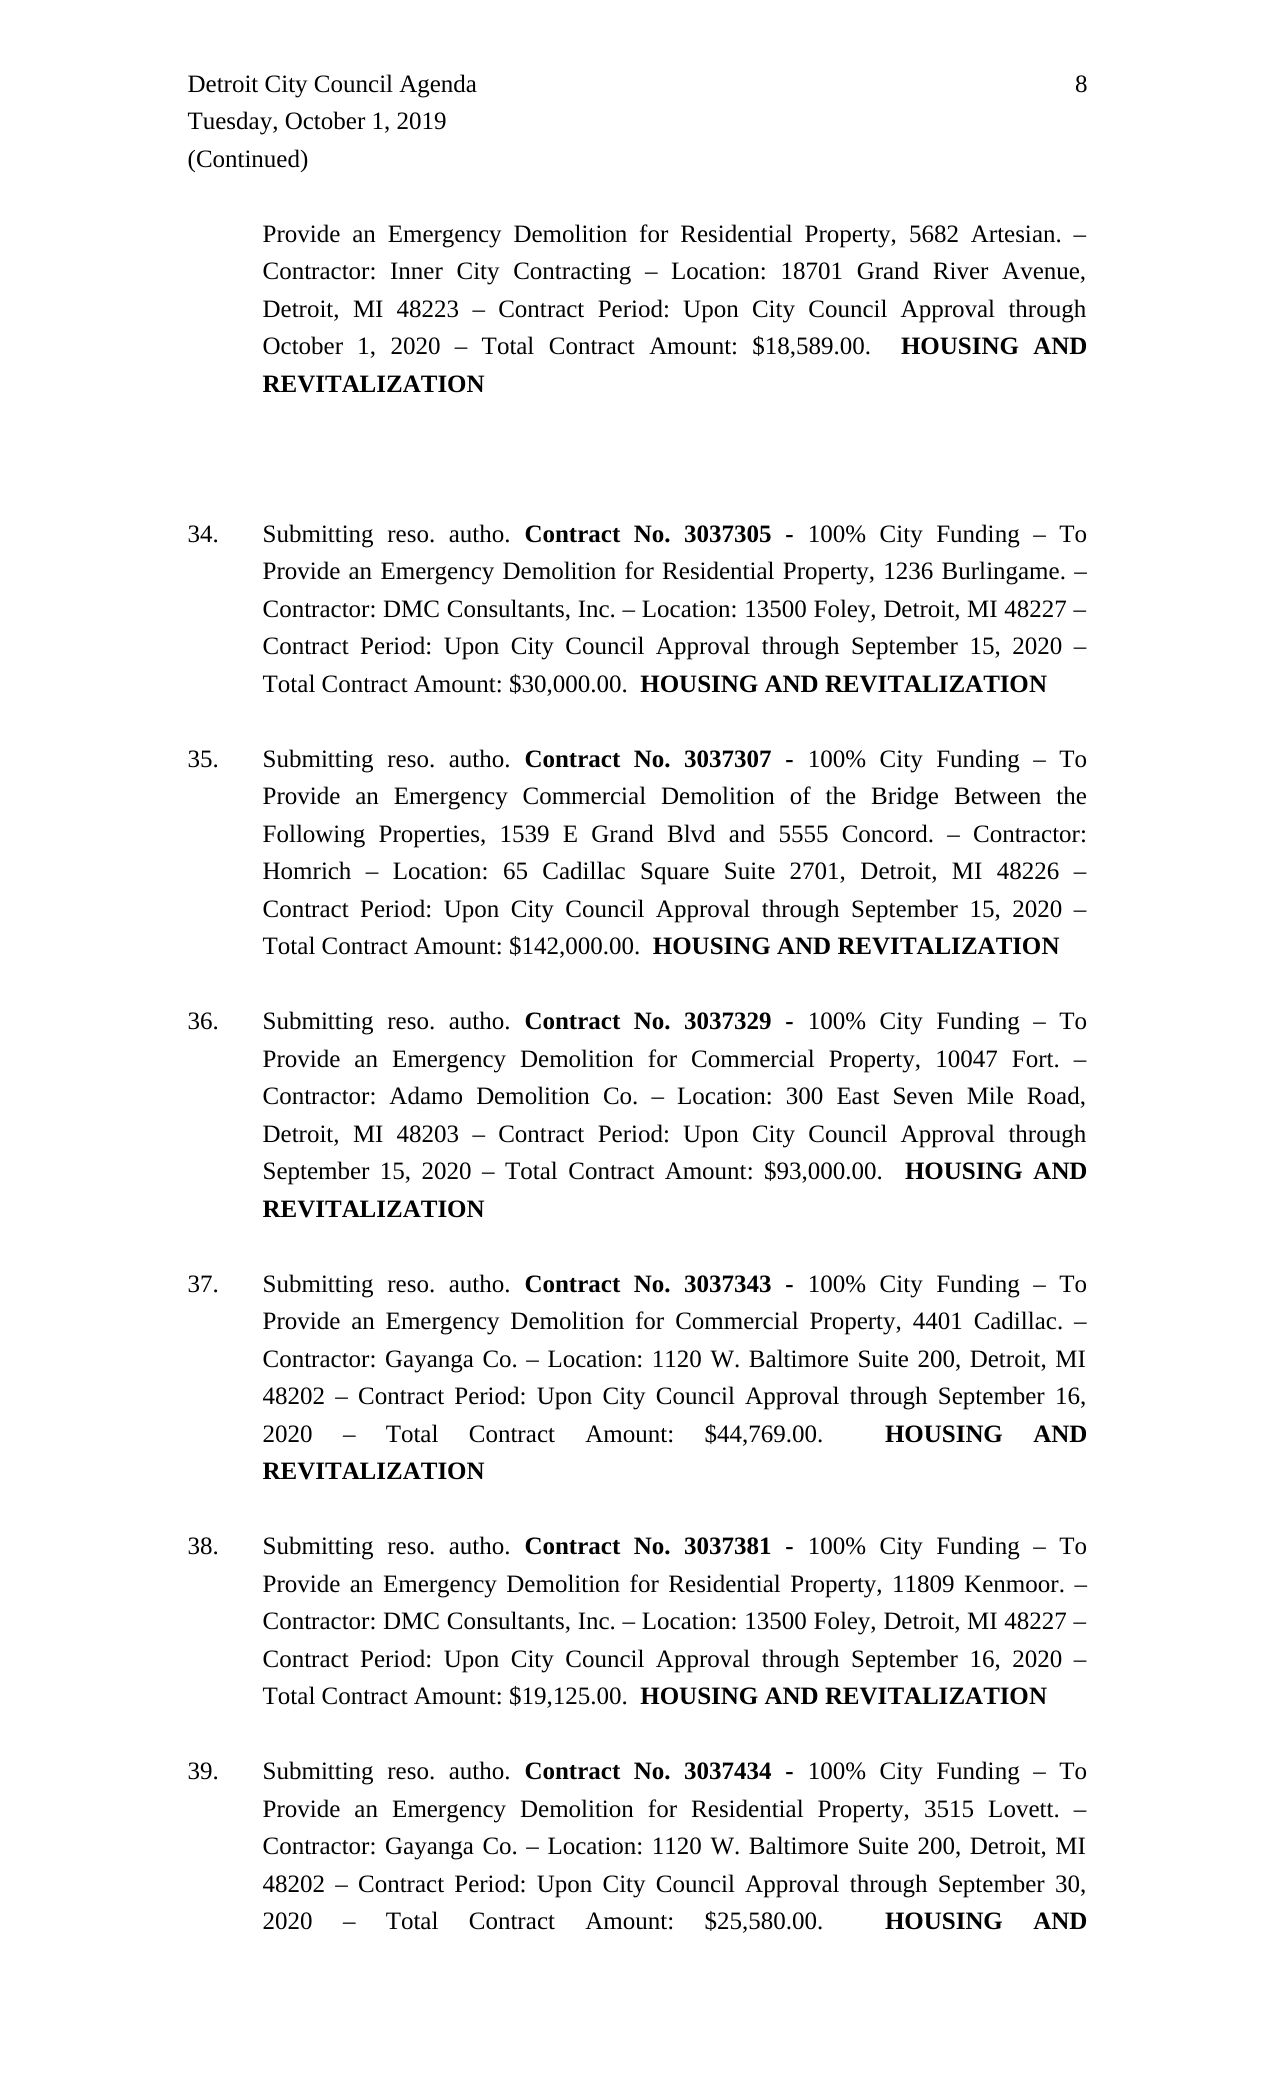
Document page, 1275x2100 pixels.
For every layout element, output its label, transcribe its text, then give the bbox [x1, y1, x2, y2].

list Submitting reso. autho. Contract No. 3037381 - 100% City Funding – To Provide an Emergency Demolition for Residential Property, 11809 Kenmoor. – Contractor: DMC Consultants, Inc. – Location: 13500 Foley, Detroit, MI 48227 – Contract Period: Upon City Council Approval through September 16, 2020 – Total Contract Amount: $19,125.00. HOUSING AND REVITALIZATION [187, 1522, 1087, 1710]
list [187, 210, 1087, 397]
list Submitting reso. autho. Contract No. 3037305 - 100% City Funding – To Provide an Emergency Demolition for Residential Property, 1236 Burlingame. – Contractor: DMC Consultants, Inc. – Location: 13500 Foley, Detroit, MI 48227 – Contract Period: Upon City Council Approval through September 15, 2020 – Total Contract Amount: $30,000.00. HOUSING AND REVITALIZATION [187, 510, 1087, 697]
list Submitting reso. autho. Contract No. 3037307 - 100% City Funding – To Provide an Emergency Commercial Demolition of the Bridge Between the Following Properties, 1539 E Grand Blvd and 5555 Concord. – Contractor: Homrich – Location: 65 Cadillac Square Suite 2701, Detroit, MI 48226 – Contract Period: Upon City Council Approval through September 15, 2020 – Total Contract Amount: $142,000.00. HOUSING AND REVITALIZATION [187, 735, 1087, 960]
list Submitting reso. autho. Contract No. 3037343 - 100% City Funding – To Provide an Emergency Demolition for Commercial Property, 4401 Cadillac. – Contractor: Gayanga Co. – Location: 1120 W. Baltimore Suite 200, Detroit, MI 48202 – Contract Period: Upon City Council Approval through September 16, 2020 – Total Contract Amount: $44,769.00. HOUSING AND REVITALIZATION [187, 1260, 1087, 1485]
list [187, 1747, 1087, 1935]
list Submitting reso. autho. Contract No. 3037329 - 100% City Funding – To Provide an Emergency Demolition for Commercial Property, 10047 Fort. – Contractor: Adamo Demolition Co. – Location: 300 East Seven Mile Road, Detroit, MI 48203 – Contract Period: Upon City Council Approval through September 15, 2020 – Total Contract Amount: $93,000.00. HOUSING AND REVITALIZATION [187, 997, 1087, 1222]
